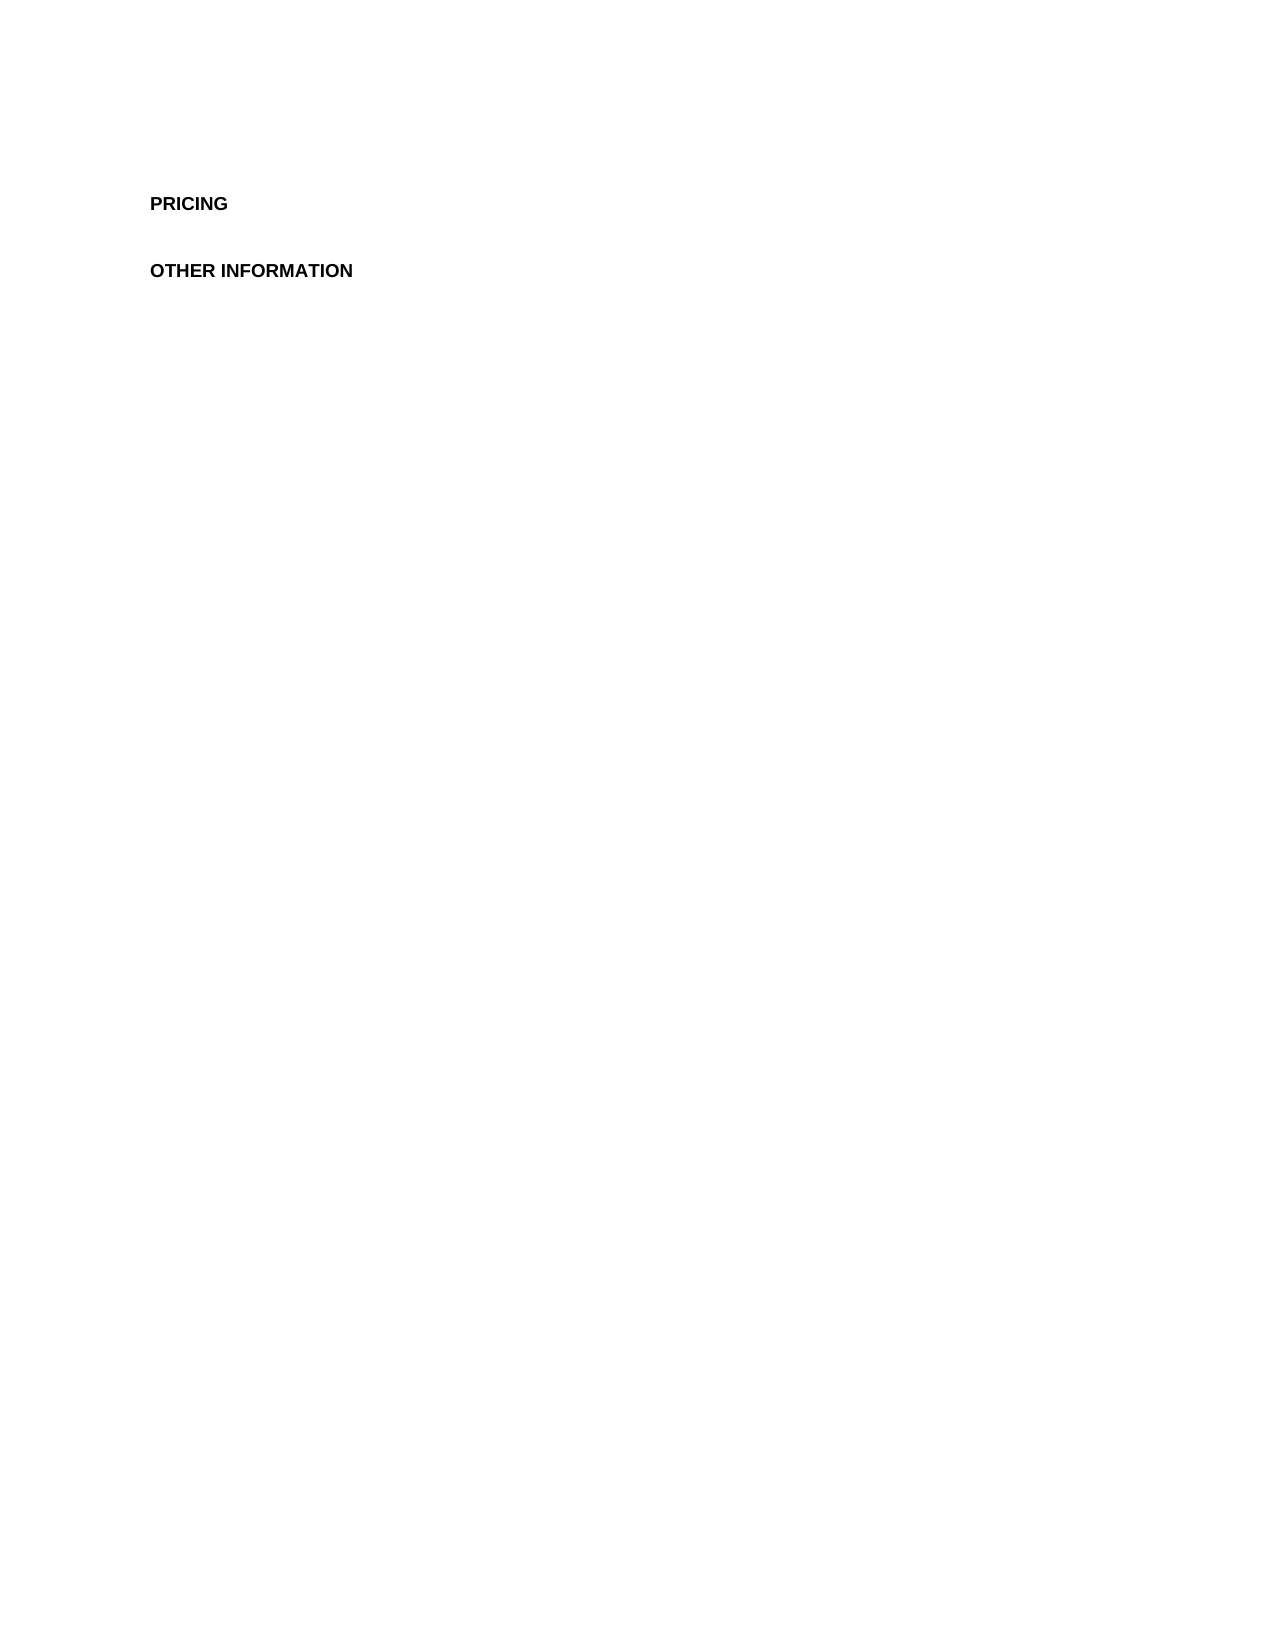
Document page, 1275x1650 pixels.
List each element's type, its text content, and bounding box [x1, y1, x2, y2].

subtitle Pricing [150, 192, 1125, 214]
subtitle Other Information [150, 259, 1125, 281]
